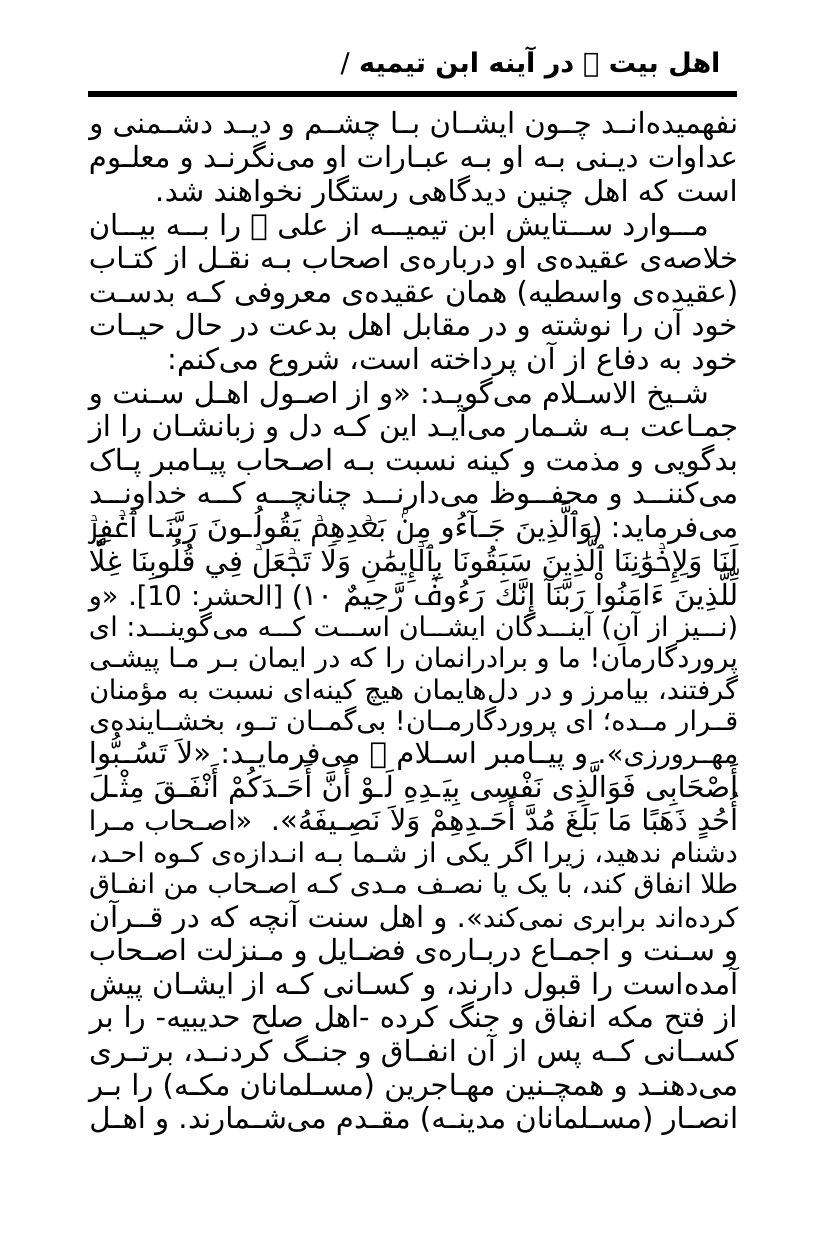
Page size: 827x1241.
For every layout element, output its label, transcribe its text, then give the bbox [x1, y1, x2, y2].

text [89, 106, 738, 208]
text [89, 376, 738, 1136]
text موارد ستایش ابن تیمیه از علی را به بیان خلاصه‌ی عقیده‌ی او درباره‌ی اصحاب به نقل از کتاب (عقیده‌ی واسطیه) همان عقیده‌ی معروفی که بدست خود آن را نوشته و در مقابل اهل بدعت در حال حیات خود به دفاع از آن پرداخته است، شروع می‌کنم: [89, 208, 738, 376]
